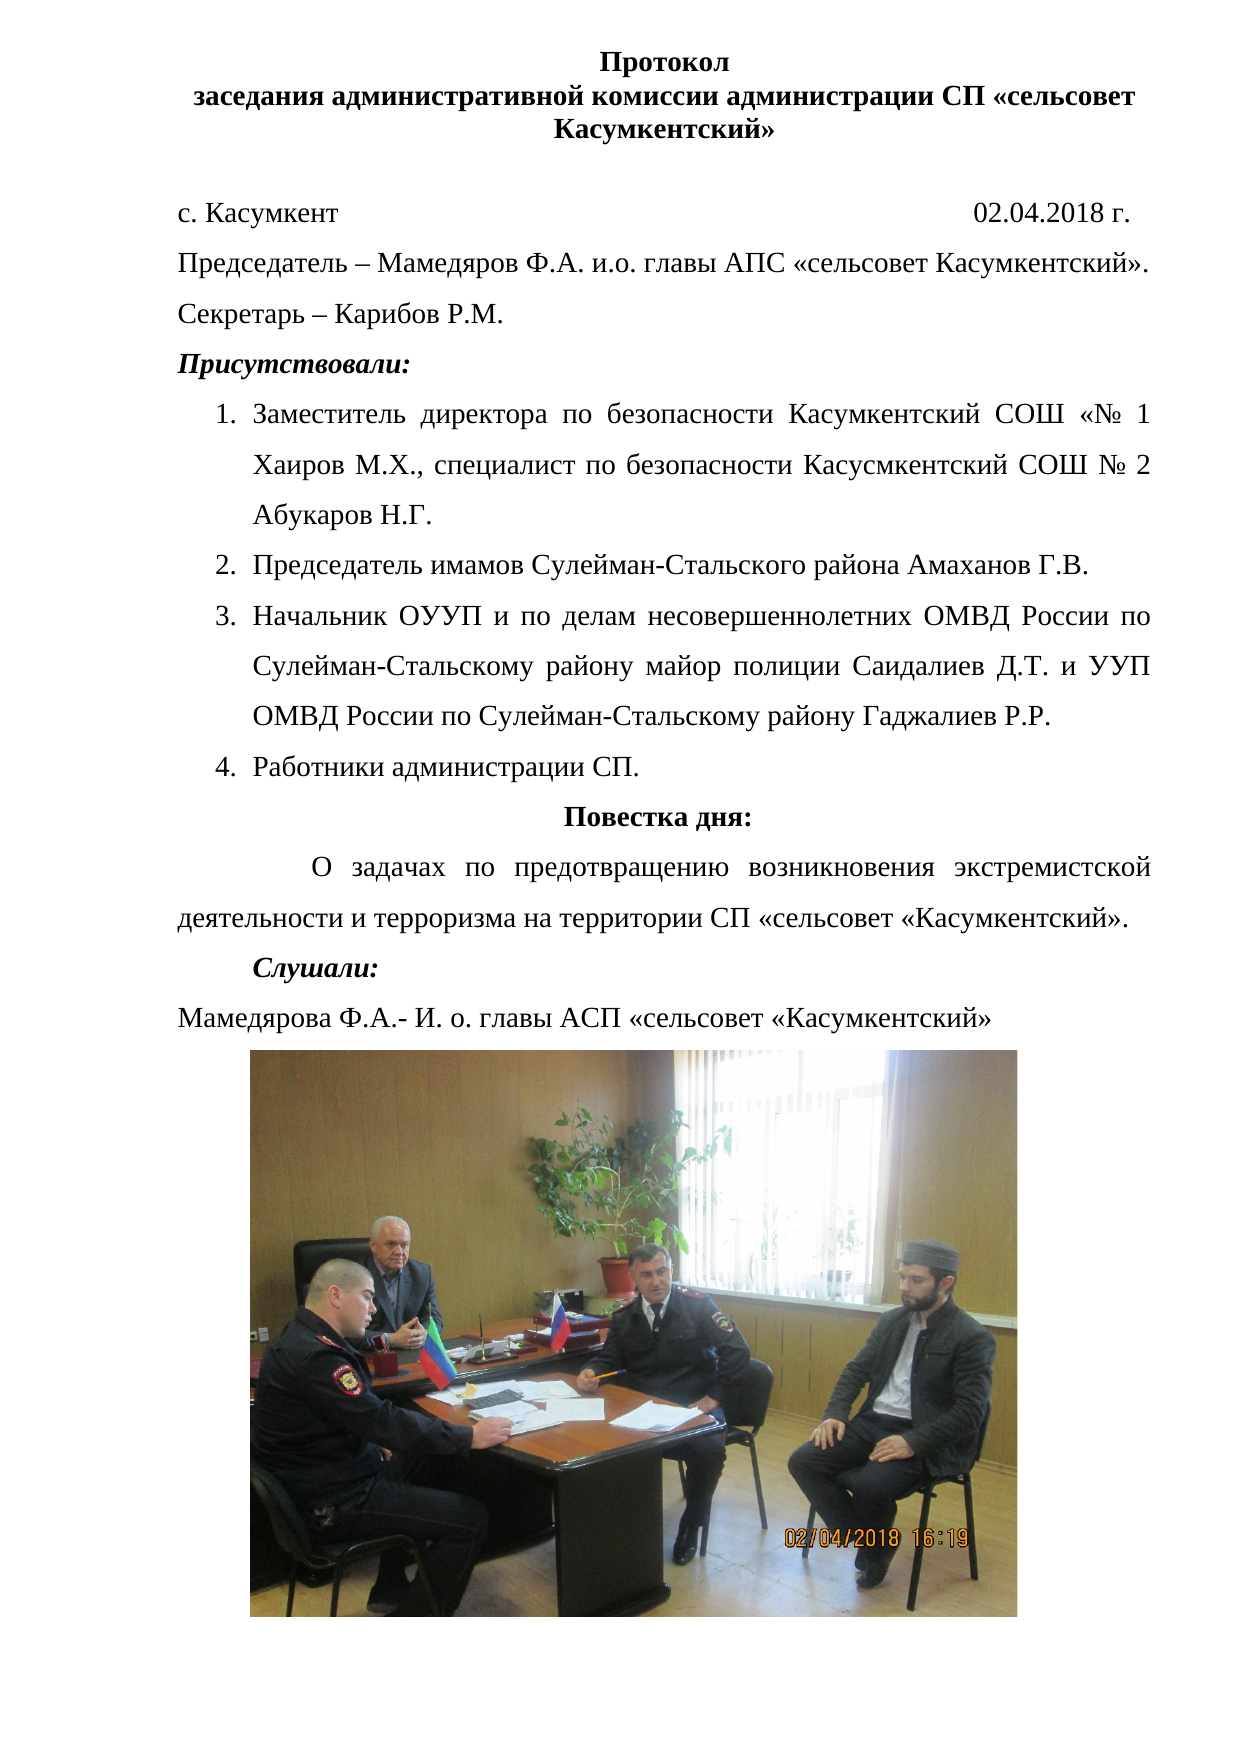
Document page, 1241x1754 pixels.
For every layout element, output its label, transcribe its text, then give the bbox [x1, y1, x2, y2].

text Мамедярова Ф.А.- И. о. главы АСП «сельсовет «Касумкентский» [177, 1000, 1152, 1034]
list Начальник ОУУП и по делам несовершеннолетних ОМВД России по Сулейман-Стальскому району майор полиции Саидалиев Д.Т. и УУП ОМВД России по Сулейман-Стальскому району Гаджалиев Р.Р. [215, 598, 1152, 732]
text Присутствовали: [177, 346, 1152, 380]
text О задачах по предотвращению возникновения экстремистской деятельности и терроризма на территории СП «сельсовет «Касумкентский». [177, 849, 1152, 933]
list Председатель имамов Сулейман-Стальского района Амаханов Г.В. [215, 547, 1152, 581]
text с. Касумкент 02.04.2018 г. [177, 195, 1152, 229]
text Повестка дня: [177, 799, 1152, 833]
text Протокол [177, 44, 1152, 78]
list Слушали: [252, 950, 1152, 983]
picture [250, 1050, 1018, 1617]
text Председатель – Мамедяров Ф.А. и.о. главы АПС «сельсовет Касумкентский». Секретарь – Карибов Р.М. [177, 246, 1152, 329]
list Работники администрации СП. [215, 749, 1152, 782]
list Заместитель директора по безопасности Касумкентский СОШ «№ 1 Хаиров М.Х., специалист по безопасности Касусмкентский СОШ № 2 Абукаров Н.Г. [215, 397, 1152, 531]
text заседания административной комиссии администрации СП «сельсовет Касумкентский» [177, 78, 1152, 145]
